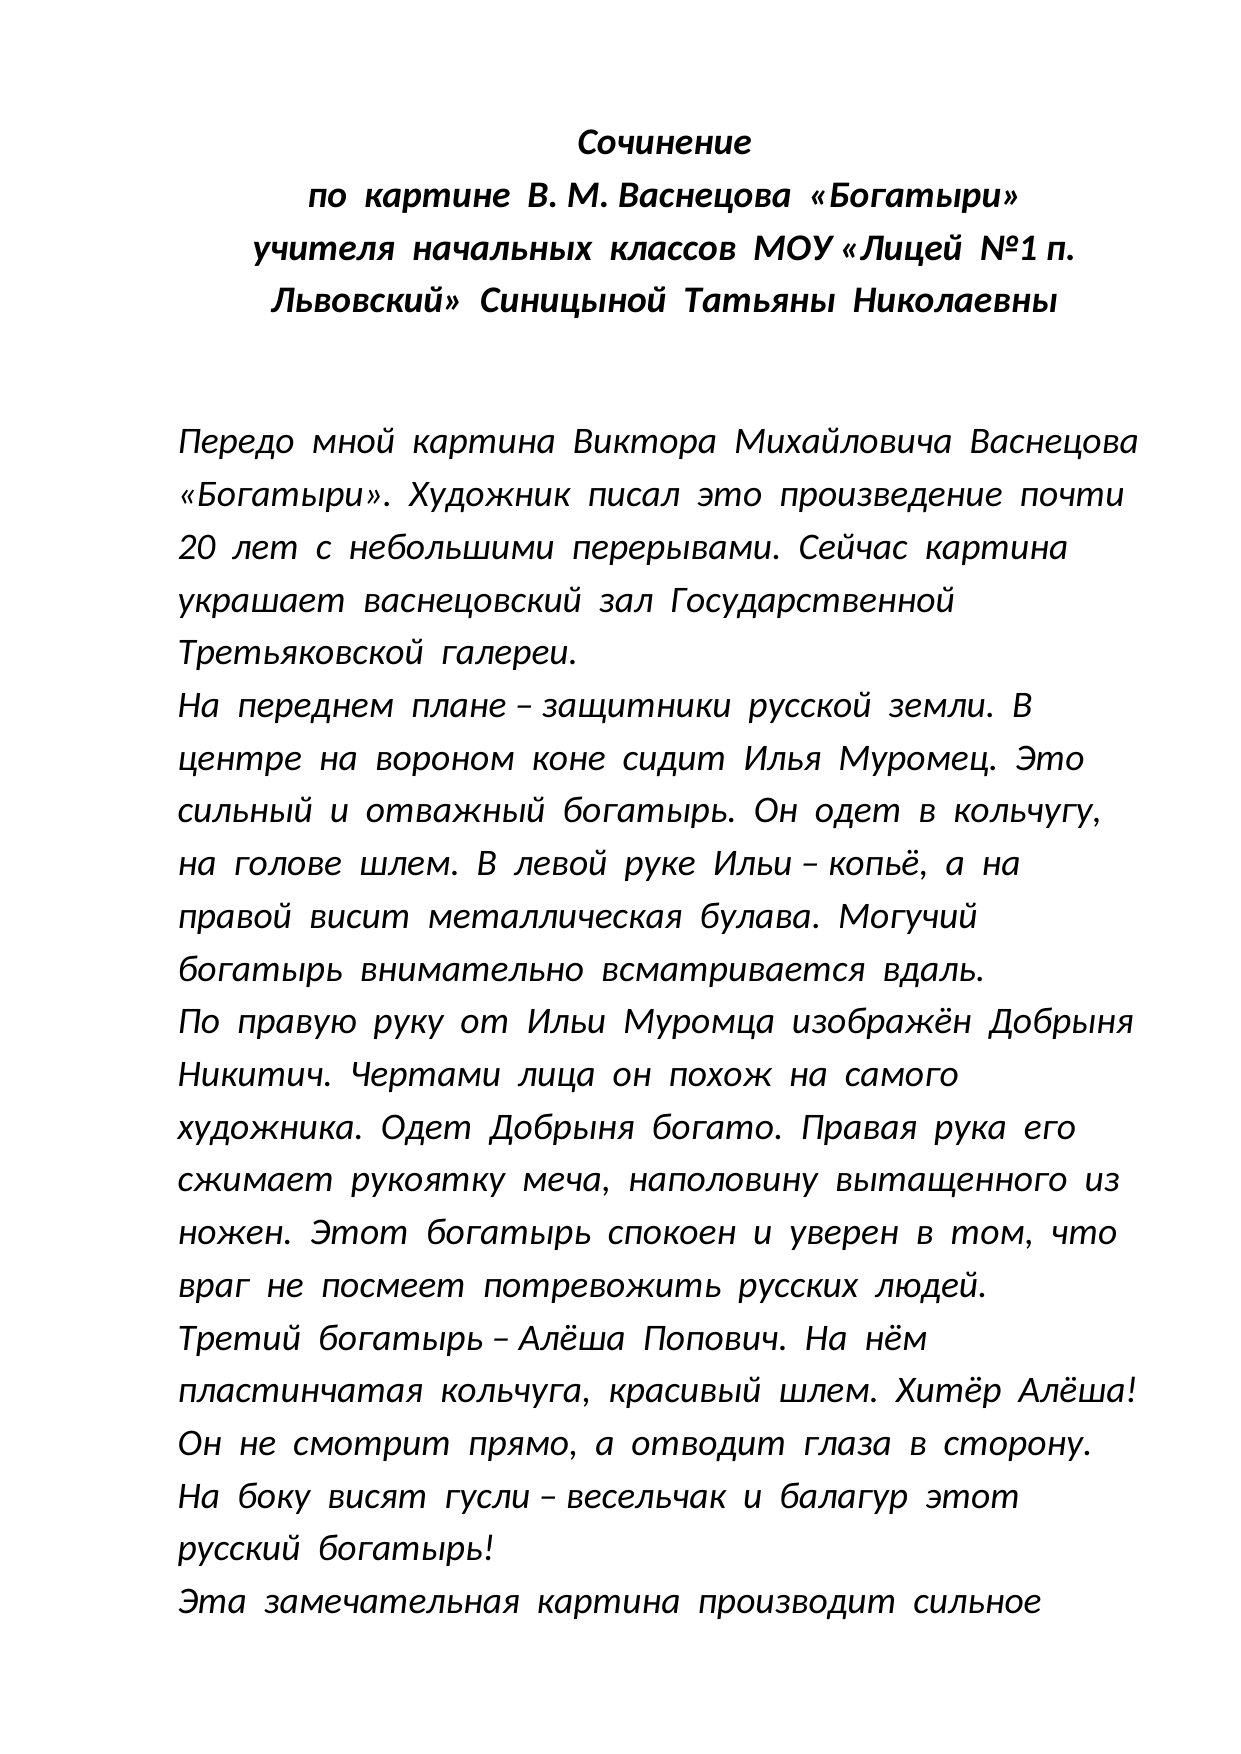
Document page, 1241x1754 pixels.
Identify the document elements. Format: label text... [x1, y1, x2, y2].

text Сочинение по картине В. М. Васнецова «Богатыри» учителя начальных классов МОУ «Лицей №1 п. Львовский» Синицыной Татьяны Николаевны [177, 118, 1152, 322]
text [177, 417, 1152, 1623]
